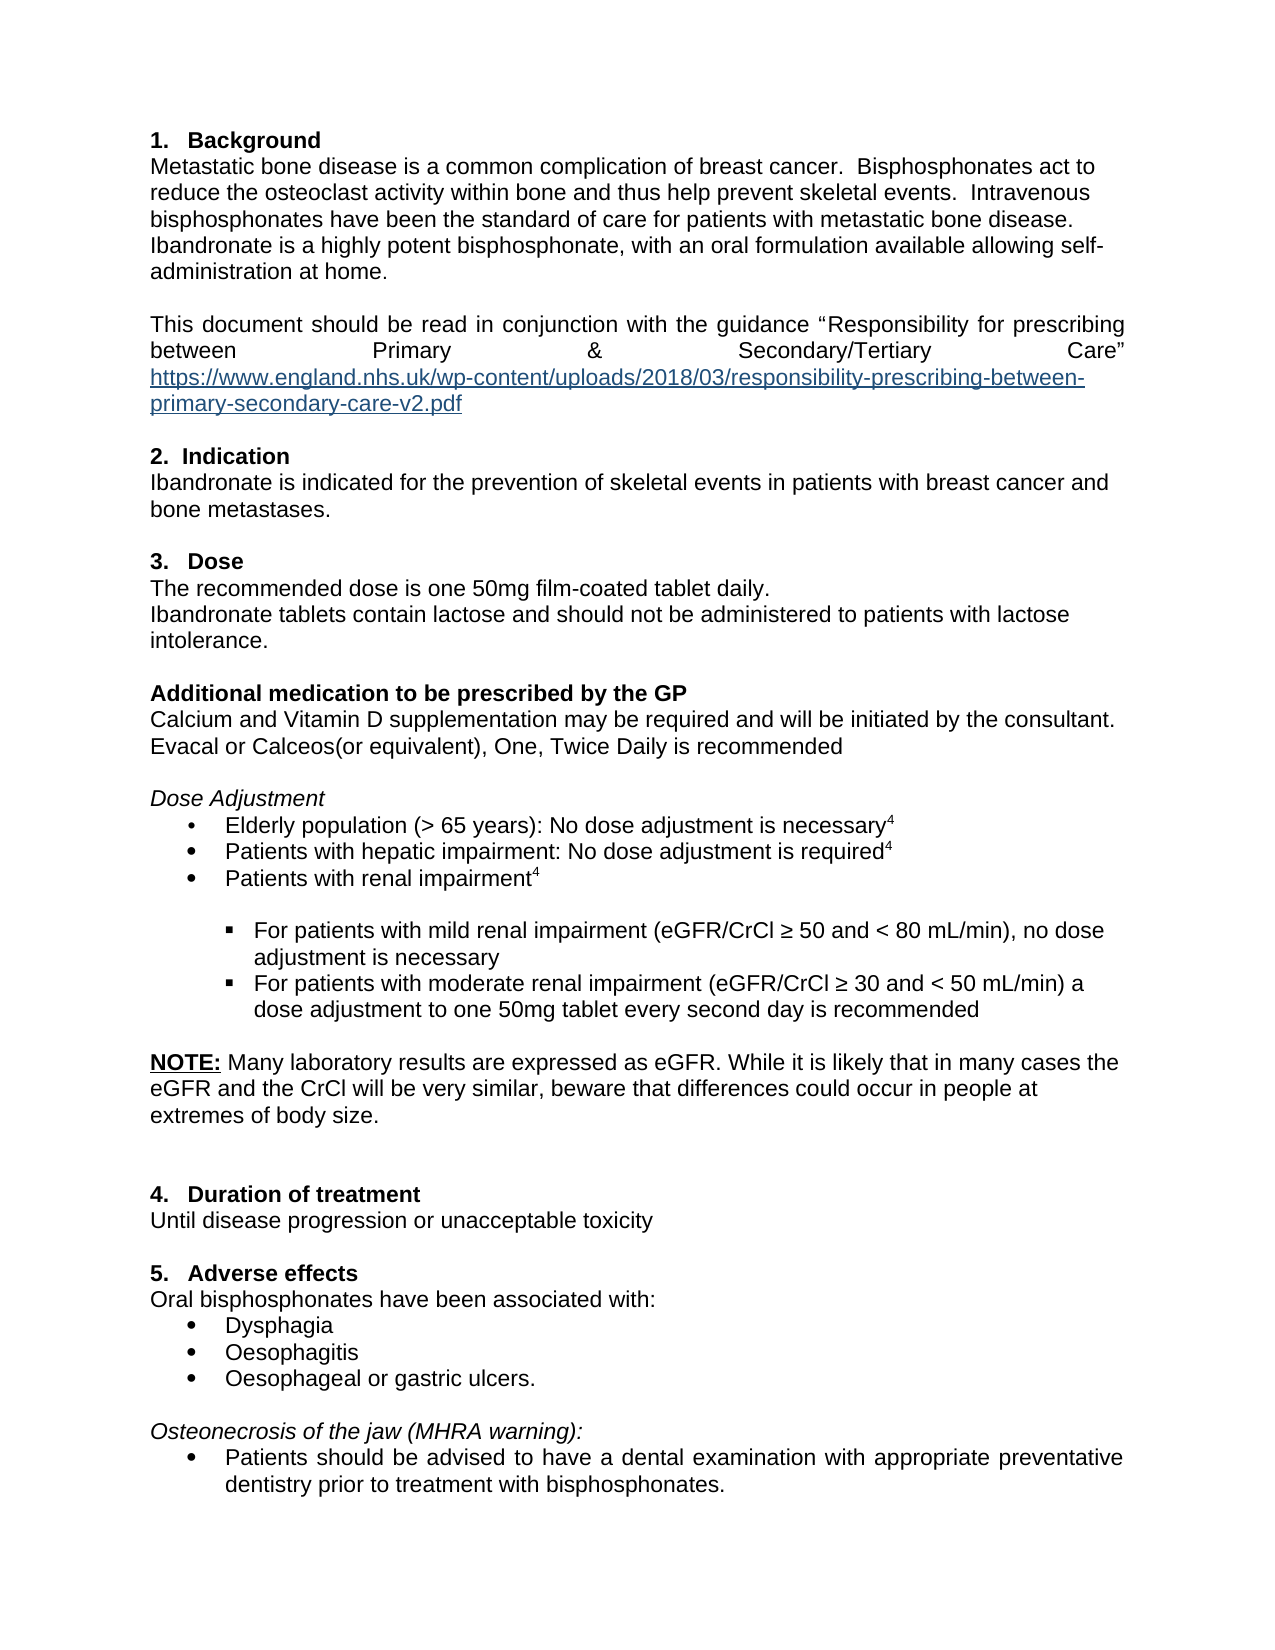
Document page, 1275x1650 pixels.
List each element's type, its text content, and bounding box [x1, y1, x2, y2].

text Osteonecrosis of the jaw (MHRA warning): [150, 1418, 1125, 1444]
text Ibandronate tablets contain lactose and should not be administered to patients with lactose intolerance. [150, 601, 1125, 654]
text Calcium and Vitamin D supplementation may be required and will be initiated by the consultant. Evacal or Calceos(or equivalent), One, Twice Daily is recommended [150, 706, 1125, 759]
list For patients with moderate renal impairment (eGFR/CrCl ≥ 30 and < 50 mL/min) a dose adjustment to one 50mg tablet every second day is recommended [224, 970, 1125, 1023]
list Elderly population (> 65 years): No dose adjustment is necessary4 [187, 812, 1125, 838]
list Dysphagia [187, 1312, 1125, 1339]
text Metastatic bone disease is a common complication of breast cancer. Bisphosphonates act to reduce the osteoclast activity within bone and thus help prevent skeletal events. Intravenous bisphosphonates have been the standard of care for patients with metastatic bone disease. Ibandronate is a highly potent bisphosphonate, with an oral formulation available allowing self-administration at home. [150, 153, 1125, 285]
text The recommended dose is one 50mg film-coated tablet daily. [150, 574, 1125, 601]
text Ibandronate is indicated for the prevention of skeletal events in patients with breast cancer and bone metastases. [150, 469, 1125, 522]
list Patients should be advised to have a dental examination with appropriate preventative dentistry prior to treatment with bisphosphonates. [187, 1444, 1125, 1497]
list Background [150, 127, 1125, 153]
text Oral bisphosphonates have been associated with: [150, 1286, 1125, 1312]
text 2. Indication [150, 443, 1125, 469]
list Oesophageal or gastric ulcers. [187, 1365, 1125, 1392]
list For patients with mild renal impairment (eGFR/CrCl ≥ 50 and < 80 mL/min), no dose adjustment is necessary [224, 917, 1125, 970]
list Oesophagitis [187, 1339, 1125, 1365]
list Patients with renal impairment4 [187, 864, 1125, 891]
text Dose Adjustment [150, 785, 1125, 812]
text This document should be read in conjunction with the guidance “Responsibility for prescribing between Primary & Secondary/Tertiary Care” https://www.england.nhs.uk/wp-content/uploads/2018/03/responsibility-prescribing-between-primary-secondary-care-v2.pdf [150, 311, 1125, 416]
list Adverse effects [150, 1260, 1125, 1286]
text Additional medication to be prescribed by the GP [150, 680, 1125, 706]
list Duration of treatment [150, 1181, 1125, 1207]
list Dose [150, 548, 1125, 574]
text NOTE: Many laboratory results are expressed as eGFR. While it is likely that in many cases the eGFR and the CrCl will be very similar, beware that differences could occur in people at extremes of body size. [150, 1049, 1125, 1128]
text Until disease progression or unacceptable toxicity [150, 1207, 1125, 1233]
list Patients with hepatic impairment: No dose adjustment is required4 [187, 838, 1125, 864]
